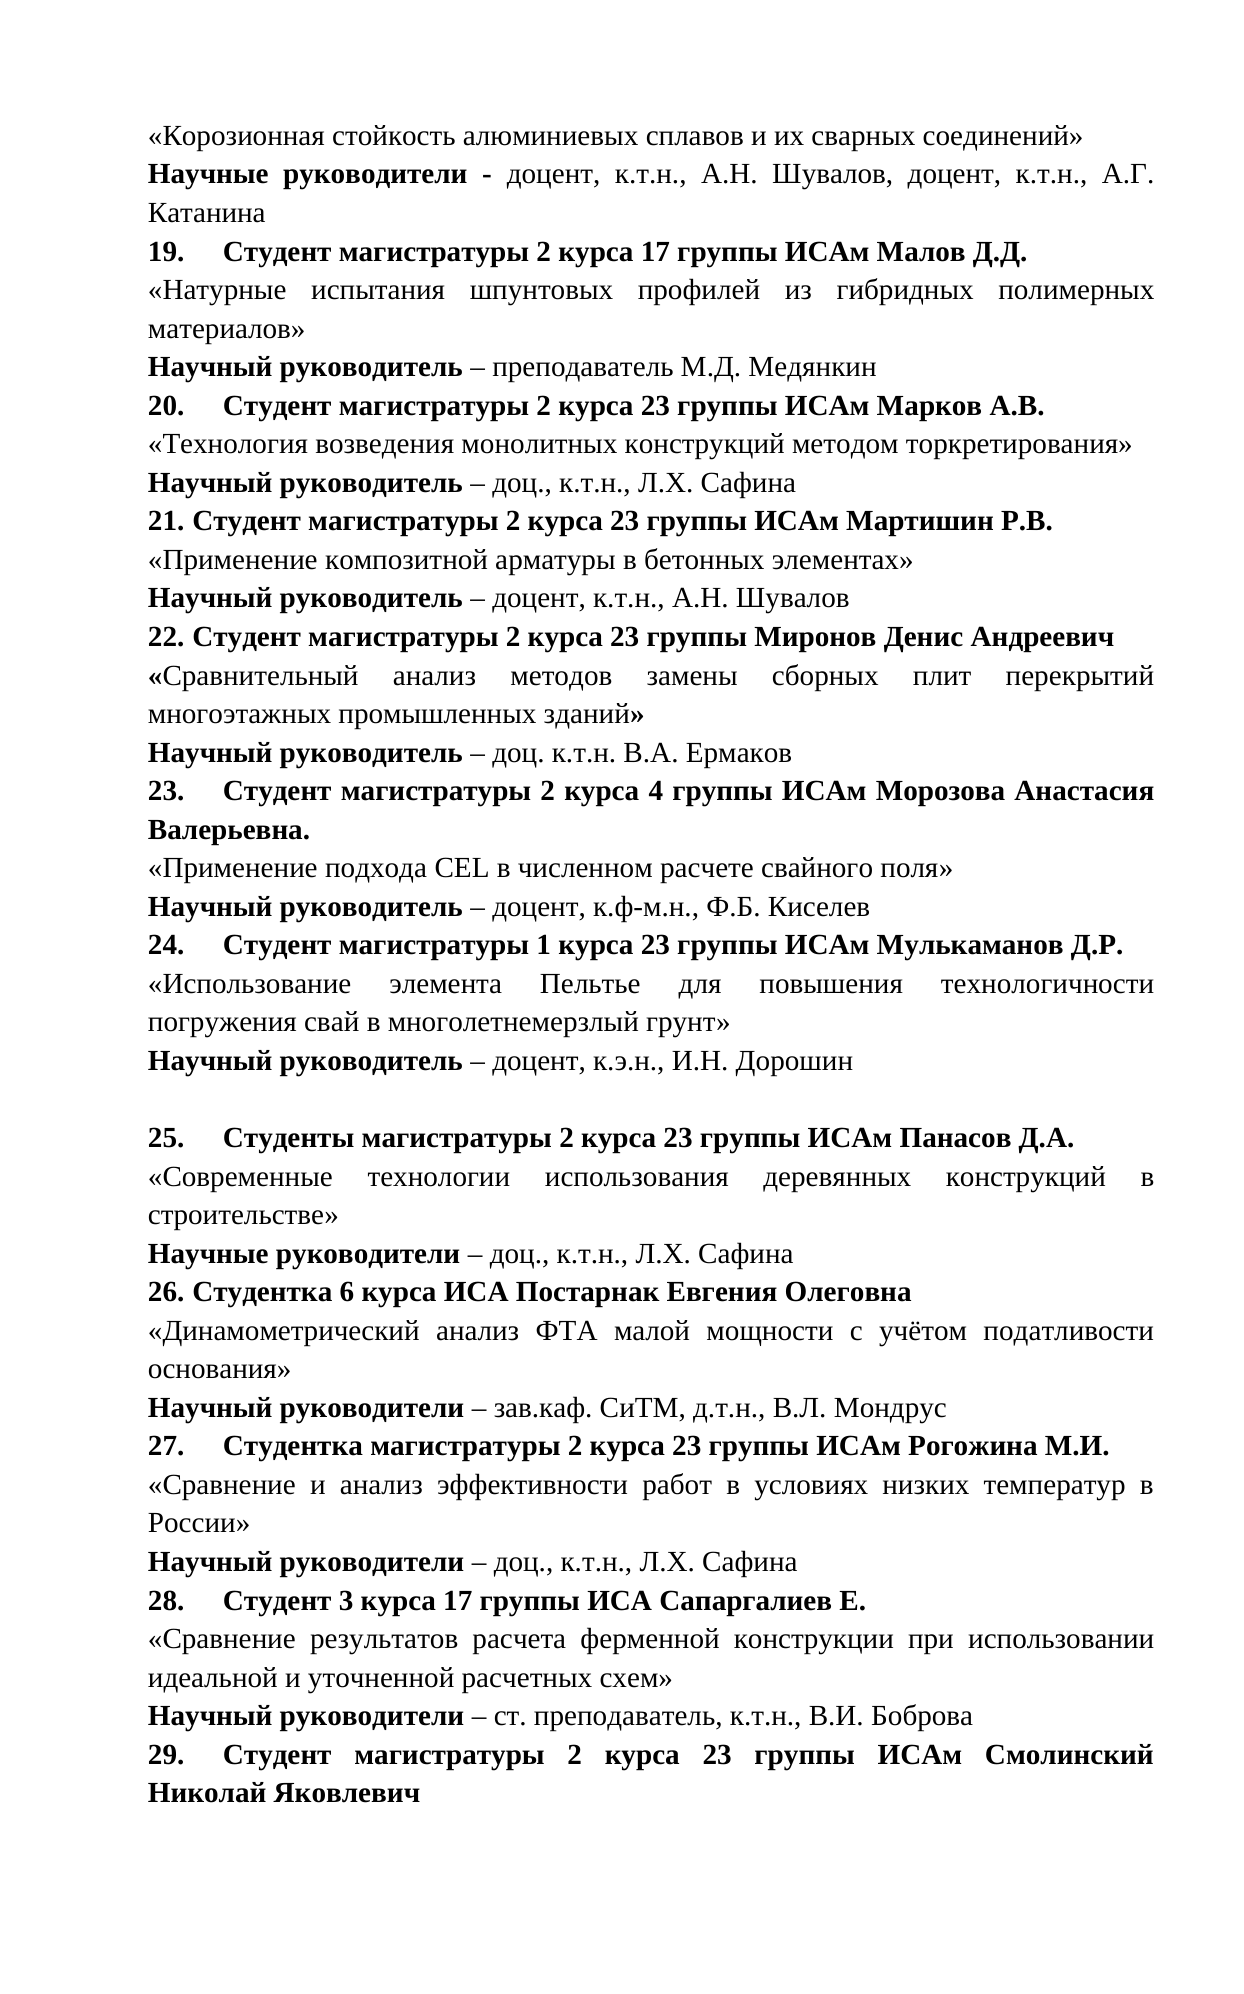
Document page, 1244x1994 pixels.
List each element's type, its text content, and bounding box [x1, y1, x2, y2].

list «Применение композитной арматуры в бетонных элементах» [148, 542, 1155, 576]
list Научный руководитель – доц., к.т.н., Л.Х. Сафина [148, 465, 1155, 498]
list Студент магистратуры 2 курса 17 группы ИСАм Малов Д.Д. [148, 234, 1155, 267]
list «Сравнительный анализ методов замены сборных плит перекрытий многоэтажных промышленных зданий» [148, 658, 1155, 730]
list Научные руководители - доцент, к.т.н., А.Н. Шувалов, доцент, к.т.н., А.Г. Катанина [148, 157, 1155, 229]
list «Технология возведения монолитных конструкций методом торкретирования» [148, 426, 1155, 460]
list Студент магистратуры 2 курса 23 группы ИСАм Мартишин Р.В. [148, 503, 1155, 537]
list Научный руководитель – доцент, к.т.н., А.Н. Шувалов [148, 581, 1155, 614]
list Научные руководители – доц., к.т.н., Л.Х. Сафина [148, 1236, 1155, 1269]
list Научный руководитель – доцент, к.ф-м.н., Ф.Б. Киселев [148, 889, 1155, 922]
list «Современные технологии использования деревянных конструкций в строительстве» [148, 1159, 1155, 1231]
list «Корозионная стойкость алюминиевых сплавов и их сварных соединений» [148, 118, 1155, 152]
list Студент магистратуры 2 курса 23 группы ИСАм Смолинский Николай Яковлевич [148, 1737, 1155, 1809]
list Студент магистратуры 2 курса 4 группы ИСАм Морозова Анастасия Валерьевна. [148, 773, 1155, 845]
text «Натурные испытания шпунтовых профилей из гибридных полимерных материалов» [148, 272, 1155, 344]
text «Применение подхода CEL в численном расчете свайного поля» [148, 850, 1155, 884]
list Научный руководители – доц., к.т.н., Л.Х. Сафина [148, 1544, 1155, 1578]
list Студентка магистратуры 2 курса 23 группы ИСАм Рогожина М.И. [148, 1428, 1155, 1462]
list Научный руководители – зав.каф. СиТМ, д.т.н., В.Л. Мондрус [148, 1390, 1155, 1423]
text «Использование элемента Пельтье для повышения технологичности погружения свай в многолетнемерзлый грунт» [148, 966, 1155, 1038]
list Студент магистратуры 2 курса 23 группы ИСАм Марков А.В. [148, 388, 1155, 421]
list Научный руководители – ст. преподаватель, к.т.н., В.И. Боброва [148, 1698, 1155, 1732]
list Студент магистратуры 1 курса 23 группы ИСАм Мулькаманов Д.Р. [148, 927, 1155, 961]
list Научный руководитель – доцент, к.э.н., И.Н. Дорошин [148, 1043, 1155, 1077]
list «Сравнение и анализ эффективности работ в условиях низких температур в России» [148, 1467, 1155, 1539]
list Студент магистратуры 2 курса 23 группы Миронов Денис Андреевич [148, 619, 1155, 653]
list «Сравнение результатов расчета ферменной конструкции при использовании идеальной и уточненной расчетных схем» [148, 1621, 1155, 1693]
list Научный руководитель – преподаватель М.Д. Медянкин [148, 349, 1155, 383]
list Научный руководитель – доц. к.т.н. В.А. Ермаков [148, 735, 1155, 768]
list Студенты магистратуры 2 курса 23 группы ИСАм Панасов Д.А. [148, 1120, 1155, 1154]
list Студент 3 курса 17 группы ИСА Сапаргалиев Е. [148, 1583, 1155, 1616]
list «Динамометрический анализ ФТА малой мощности с учётом податливости основания» [148, 1313, 1155, 1385]
list Студентка 6 курса ИСА Постарнак Евгения Олеговна [148, 1274, 1155, 1308]
